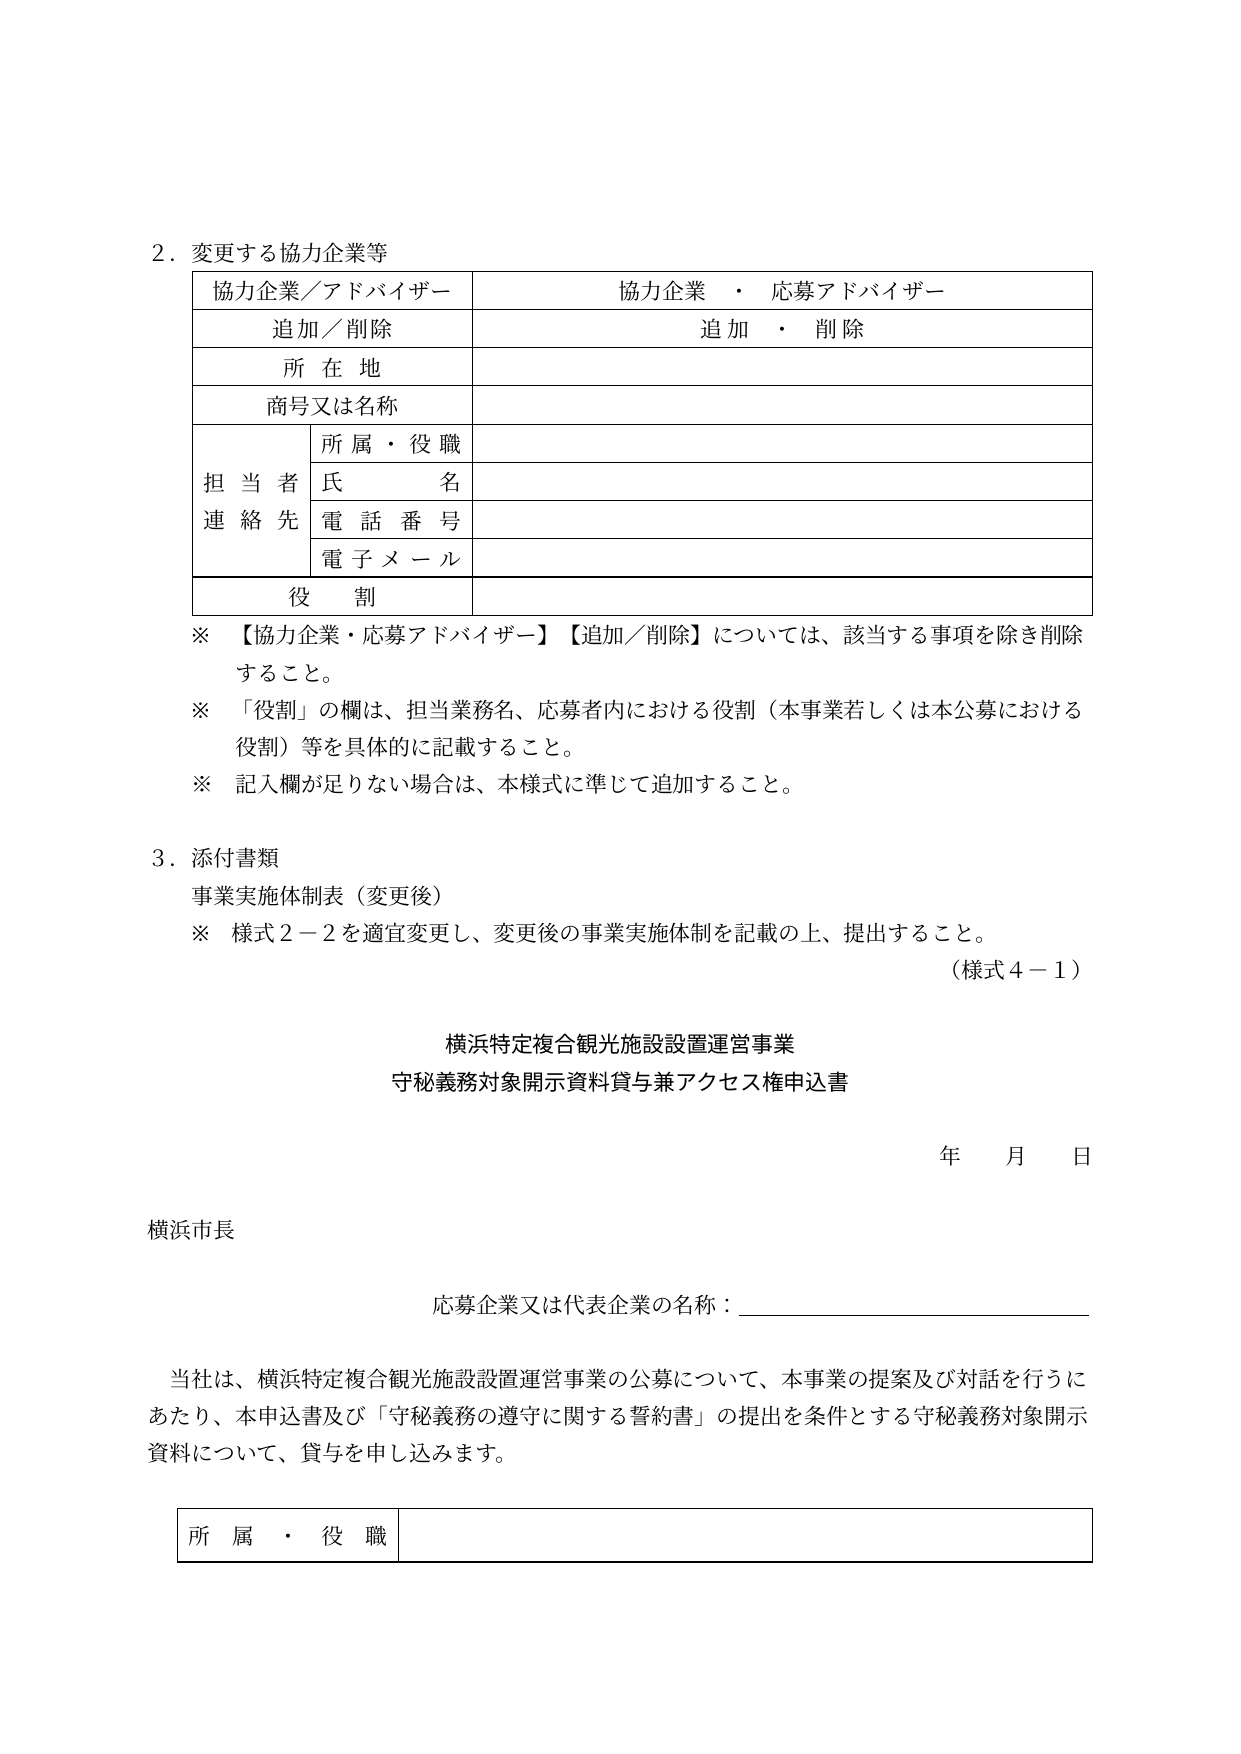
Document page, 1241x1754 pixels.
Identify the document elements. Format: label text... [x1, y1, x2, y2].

table_cell [473, 425, 1092, 462]
text 当社は、横浜特定複合観光施設設置運営事業の公募について、本事業の提案及び対話を行うにあたり、本申込書及び「守秘義務の遵守に関する誓約書」の提出を条件とする守秘義務対象開示資料について、貸与を申し込みます。 [148, 1359, 1092, 1471]
text ２．変更する協力企業等 [148, 233, 1092, 271]
text 年 月 日 [148, 1136, 1092, 1173]
table_cell [473, 463, 1092, 500]
table_header 協力企業 ・ 応募アドバイザー [473, 272, 1092, 309]
table_cell [473, 539, 1092, 576]
table_header 協力企業／アドバイザー [193, 272, 472, 309]
table_cell [473, 348, 1092, 385]
table_cell 担当者 連絡先 [193, 425, 310, 576]
table_cell 氏名 [311, 463, 472, 500]
table_cell 電子メール [311, 539, 472, 576]
table_cell 所在地 [193, 348, 472, 385]
text ※ 記入欄が足りない場合は、本様式に準じて追加すること。 [148, 764, 1092, 802]
text ※ 「役割」の欄は、担当業務名、応募者内における役割（本事業若しくは本公募における役割）等を具体的に記載すること。 [191, 690, 1092, 764]
text 横浜特定複合観光施設設置運営事業 [148, 1025, 1092, 1062]
table_cell [473, 501, 1092, 538]
table_cell [473, 578, 1092, 615]
table_cell 役割 [193, 578, 472, 615]
text 事業実施体制表（変更後） [148, 876, 1092, 913]
text ３．添付書類 [148, 839, 1092, 876]
text 横浜市長 [148, 1211, 1092, 1248]
text 守秘義務対象開示資料貸与兼アクセス権申込書 [148, 1062, 1092, 1099]
text ※ 【協力企業・応募アドバイザー】【追加／削除】については、該当する事項を除き削除すること。 [191, 616, 1092, 690]
table_header 所属・役職 [178, 1509, 398, 1561]
text （様式４－１） [148, 950, 1092, 988]
table_cell 所属・役職 [311, 425, 472, 462]
text ※ 様式２－２を適宜変更し、変更後の事業実施体制を記載の上、提出すること。 [191, 913, 1092, 950]
table_cell [473, 386, 1092, 423]
text 応募企業又は代表企業の名称： [148, 1285, 1092, 1322]
table_cell 追加／削除 [193, 310, 472, 347]
table_header [399, 1509, 1092, 1561]
table_cell 電話番号 [311, 501, 472, 538]
table_cell 追 加 ・ 削 除 [473, 310, 1092, 347]
table_cell 商号又は名称 [193, 386, 472, 423]
